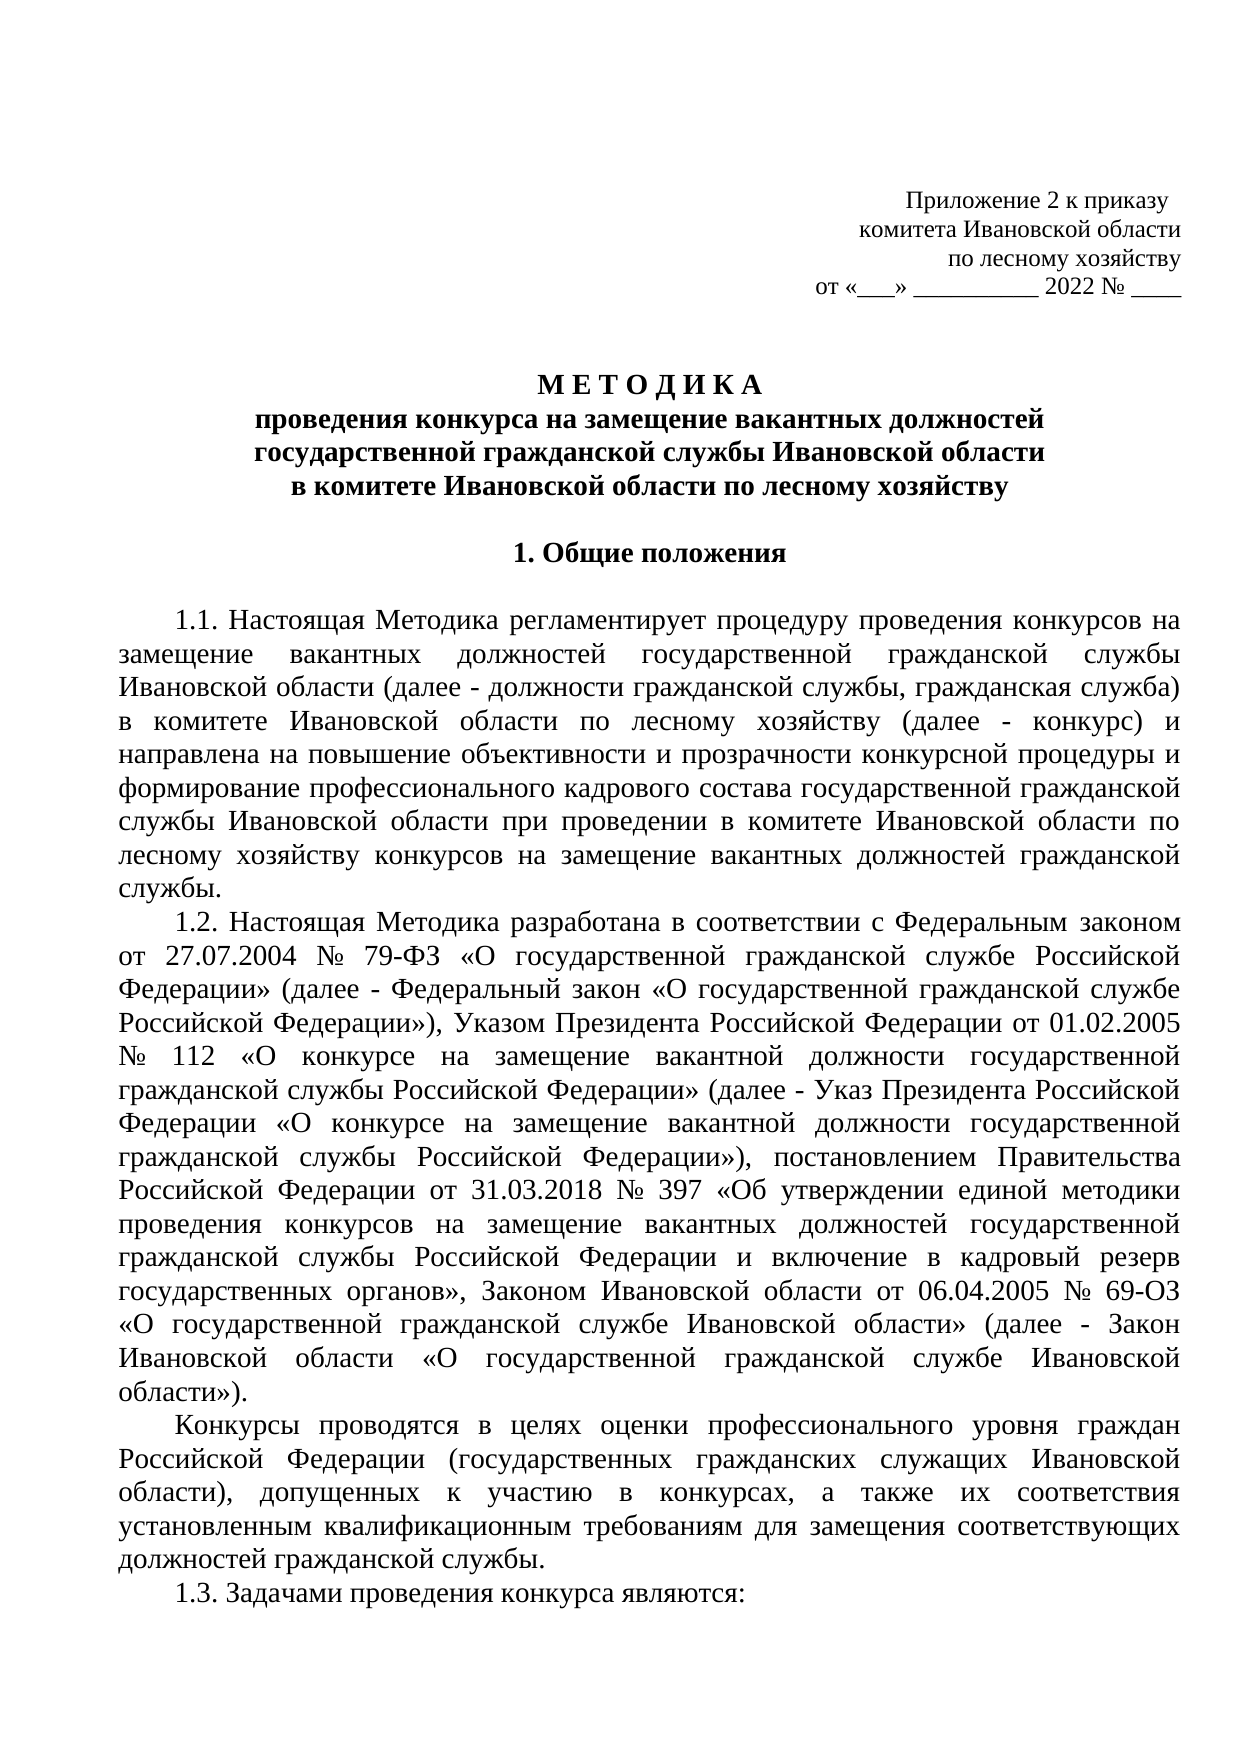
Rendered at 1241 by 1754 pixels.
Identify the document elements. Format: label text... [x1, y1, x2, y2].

text от «___» __________ 2022 № ____ [118, 271, 1181, 300]
text комитета Ивановской области [118, 214, 1181, 243]
text по лесному хозяйству [118, 243, 1181, 271]
title М Е Т О Д И К А [118, 367, 1181, 401]
text 1.2. Настоящая Методика разработана в соответствии с Федеральным законом от 27.07.2004 № 79-ФЗ «О государственной гражданской службе Российской Федерации» (далее - Федеральный закон «О государственной гражданской службе Российской Федерации»), Указом Президента Российской Федерации от 01.02.2005 № 112 «О конкурсе на замещение вакантной должности государственной гражданской службы Российской Федерации» (далее - Указ Президента Российской Федерации «О конкурсе на замещение вакантной должности государственной гражданской службы Российской Федерации»), постановлением Правительства Российской Федерации от 31.03.2018 № 397 «Об утверждении единой методики проведения конкурсов на замещение вакантных должностей государственной гражданской службы Российской Федерации и включение в кадровый резерв государственных органов», Законом Ивановской области от 06.04.2005 № 69-ОЗ «О государственной гражданской службе Ивановской области» (далее - Закон Ивановской области «О государственной гражданской службе Ивановской области»). [118, 904, 1181, 1407]
title в комитете Ивановской области по лесному хозяйству [118, 468, 1181, 502]
text 1.1. Настоящая Методика регламентирует процедуру проведения конкурсов на замещение вакантных должностей государственной гражданской службы Ивановской области (далее - должности гражданской службы, гражданская служба) в комитете Ивановской области по лесному хозяйству (далее - конкурс) и направлена на повышение объективности и прозрачности конкурсной процедуры и формирование профессионального кадрового состава государственной гражданской службы Ивановской области при проведении в комитете Ивановской области по лесному хозяйству конкурсов на замещение вакантных должностей гражданской службы. [118, 602, 1181, 904]
text 1.3. Задачами проведения конкурса являются: [118, 1575, 1181, 1608]
title проведения конкурса на замещение вакантных должностей [118, 401, 1181, 434]
title 1. Общие положения [118, 535, 1181, 569]
text Приложение 2 к приказу [118, 185, 1181, 214]
title государственной гражданской службы Ивановской области [118, 434, 1181, 468]
text Конкурсы проводятся в целях оценки профессионального уровня граждан Российской Федерации (государственных гражданских служащих Ивановской области), допущенных к участию в конкурсах, а также их соответствия установленным квалификационным требованиям для замещения соответствующих должностей гражданской службы. [118, 1407, 1181, 1575]
